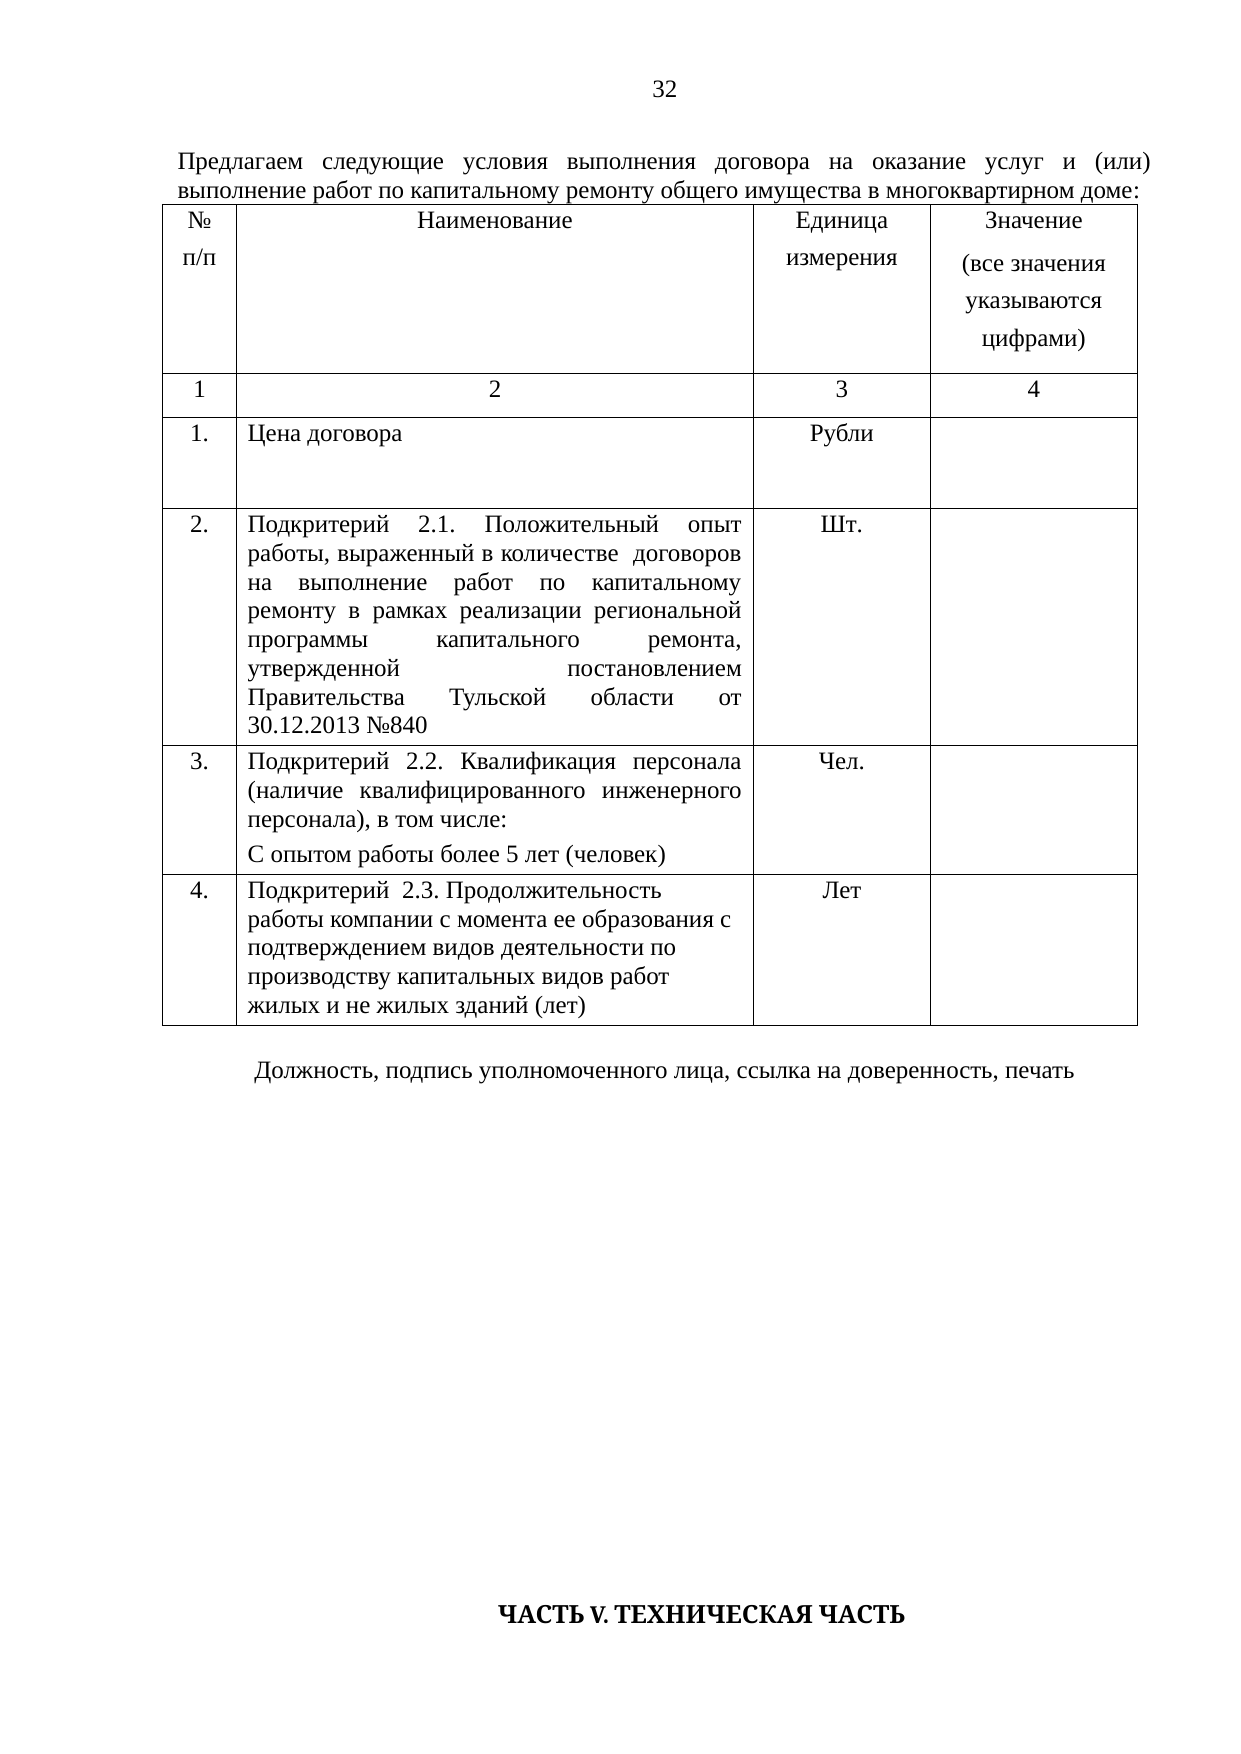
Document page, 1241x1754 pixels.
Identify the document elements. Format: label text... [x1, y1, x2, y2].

subtitle ЧАСТЬ V. ТЕХНИЧЕСКАЯ ЧАСТЬ [177, 1601, 1152, 1629]
table_cell [931, 746, 1137, 874]
table_cell Лет [754, 875, 930, 1025]
table_header № п/п [163, 205, 236, 373]
table_header Наименование [237, 205, 753, 373]
list Предлагаем следующие условия выполнения договора на оказание услуг и (или) выполнение работ по капитальному ремонту общего имущества в многоквартирном доме: [177, 146, 1152, 204]
table_cell Подкритерий 2.3. Продолжительность работы компании с момента ее образования с подтверждением видов деятельности по производству капитальных видов работ жилых и не жилых зданий (лет) [237, 875, 753, 1025]
table_cell 4 [931, 374, 1137, 417]
table_cell 2. [163, 509, 236, 745]
table_cell 3. [163, 746, 236, 874]
table_cell 2 [237, 374, 753, 417]
table_header Значение (все значения указываются цифрами) [931, 205, 1137, 373]
table_cell Рубли [754, 418, 930, 508]
table_cell 1. [163, 418, 236, 508]
table_cell Чел. [754, 746, 930, 874]
table_cell Цена договора [237, 418, 753, 508]
table_cell [931, 875, 1137, 1025]
table_cell Подкритерий 2.2. Квалификация персонала (наличие квалифицированного инженерного персонала), в том числе: С опытом работы более 5 лет (человек) [237, 746, 753, 874]
table_cell 4. [163, 875, 236, 1025]
table_cell Шт. [754, 509, 930, 745]
table_cell 3 [754, 374, 930, 417]
table_cell [931, 418, 1137, 508]
table_cell [931, 509, 1137, 745]
text Должность, подпись уполномоченного лица, ссылка на доверенность, печать [177, 1055, 1152, 1083]
table_header Единица измерения [754, 205, 930, 373]
table_cell 1 [163, 374, 236, 417]
table_cell Подкритерий 2.1. Положительный опыт работы, выраженный в количестве договоров на выполнение работ по капитальному ремонту в рамках реализации региональной программы капитального ремонта, утвержденной постановлением Правительства Тульской области от 30.12.2013 №840 [237, 509, 753, 745]
